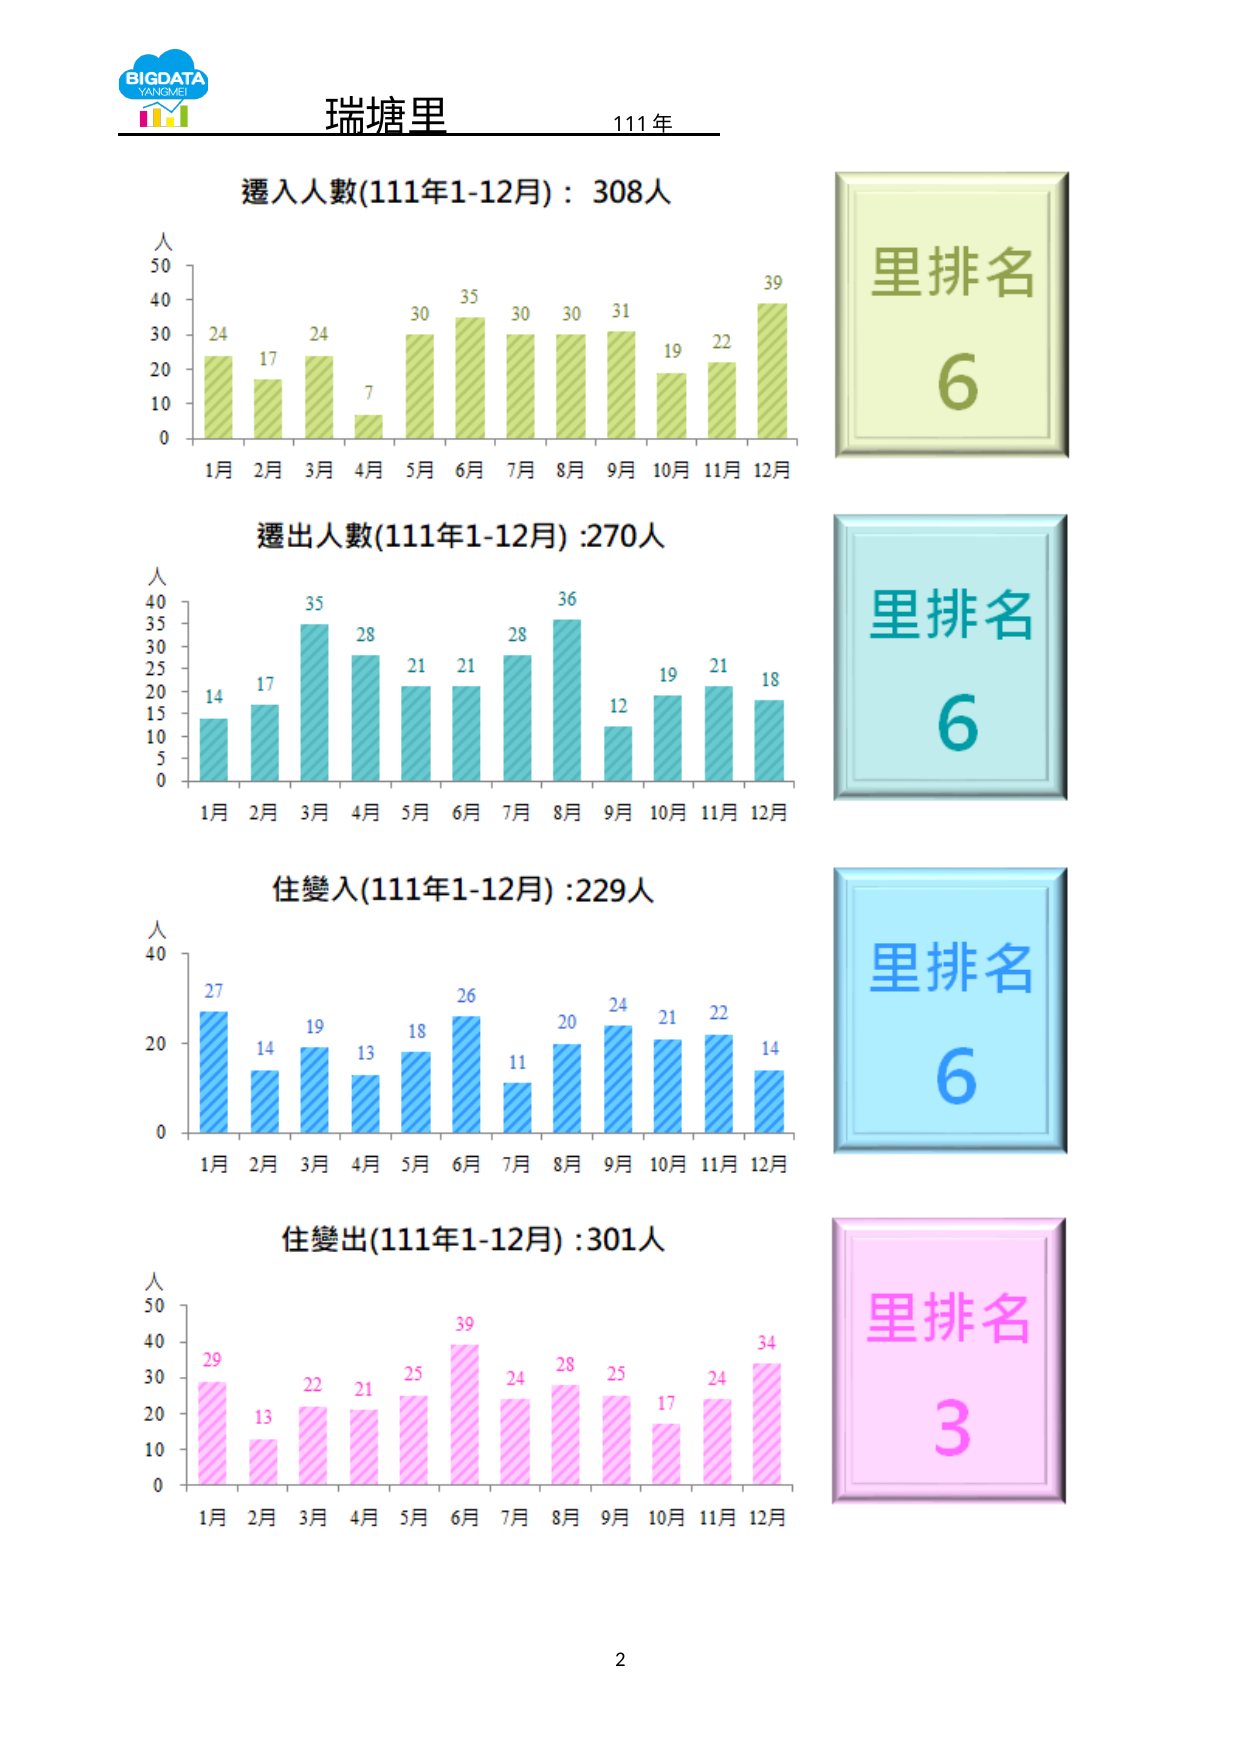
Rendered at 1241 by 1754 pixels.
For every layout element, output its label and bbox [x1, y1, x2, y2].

picture [118, 158, 1122, 1548]
picture [118, 49, 168, 78]
picture [182, 49, 208, 76]
picture [126, 72, 183, 84]
picture [182, 73, 193, 84]
picture [192, 73, 204, 84]
picture [118, 90, 208, 127]
